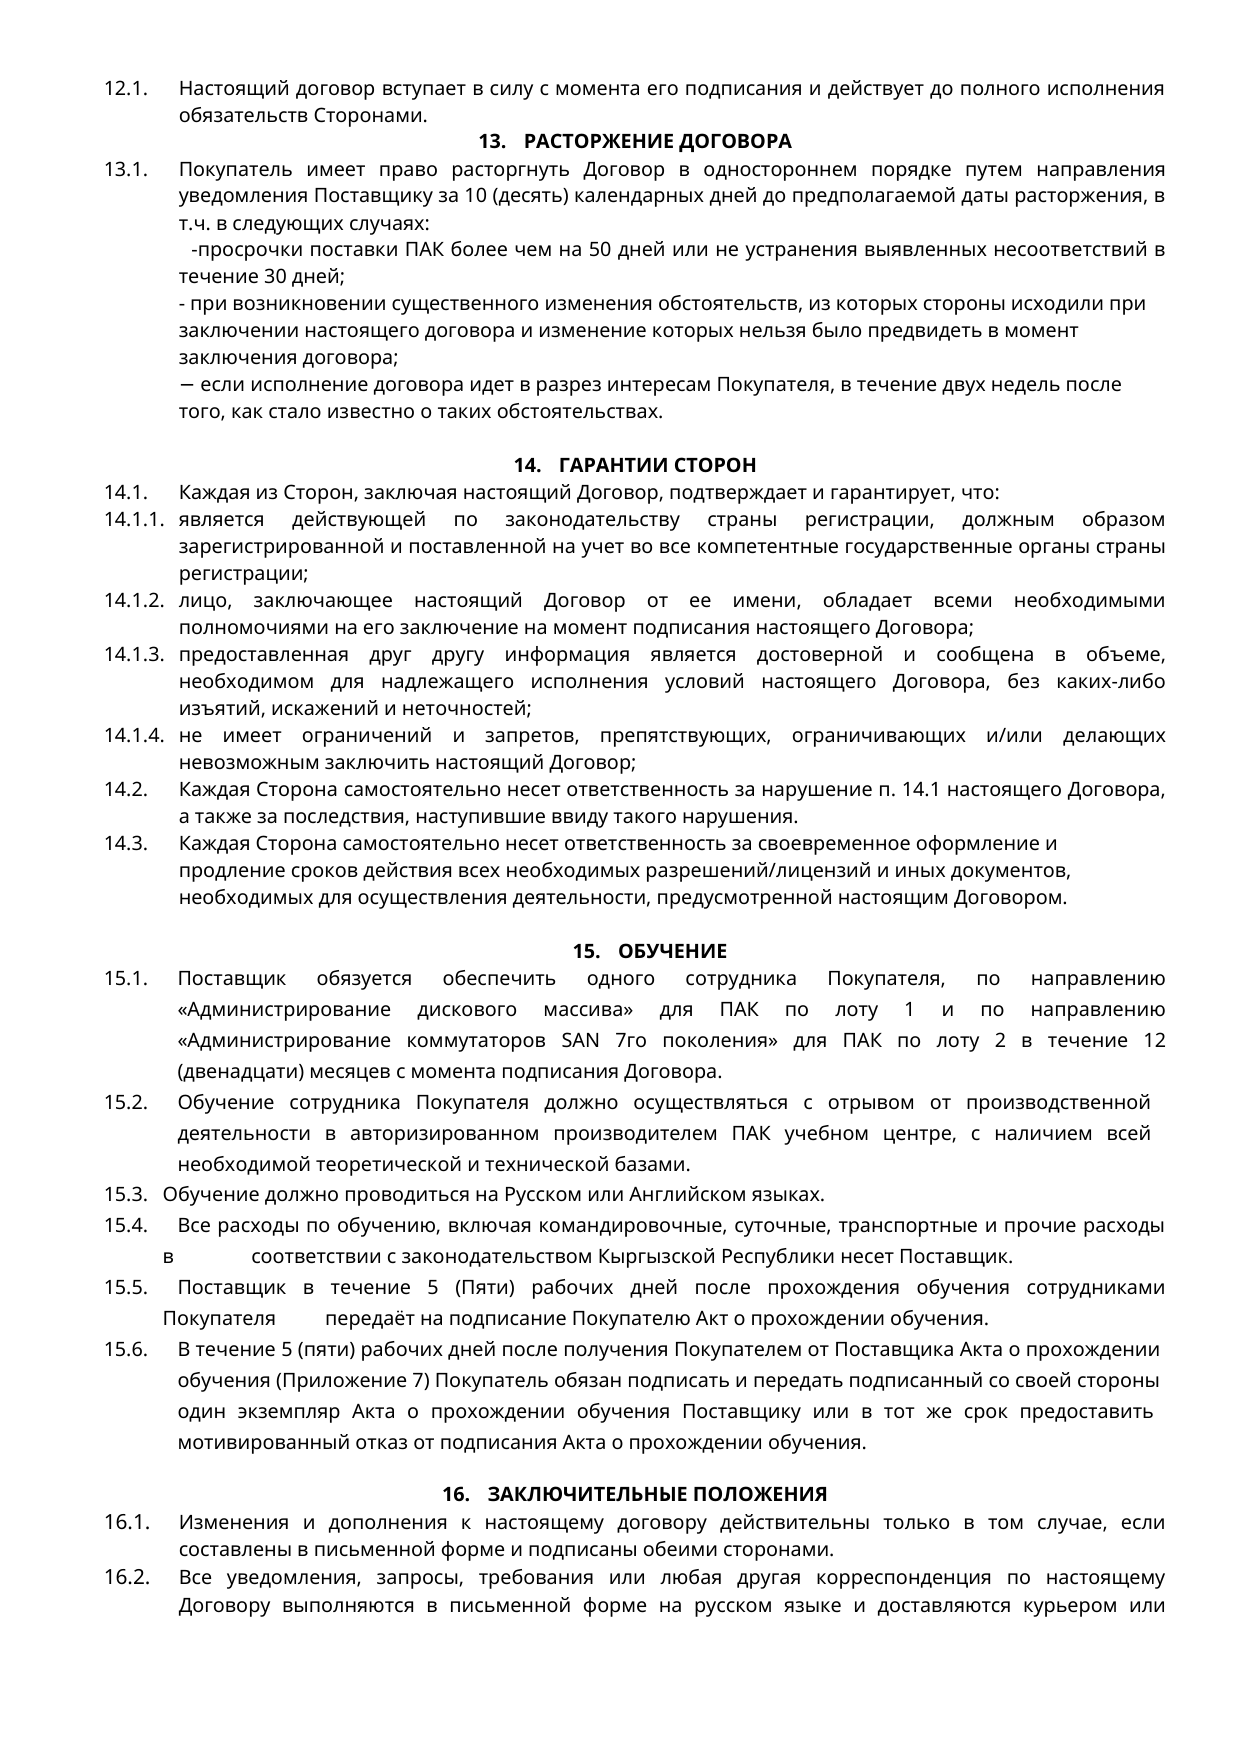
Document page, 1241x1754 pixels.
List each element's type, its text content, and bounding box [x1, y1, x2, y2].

list Настоящий договор вступает в силу с момента его подписания и действует до полного исполнения обязательств Сторонами. [103, 74, 1167, 128]
list Каждая из Сторон, заключая настоящий Договор, подтверждает и гарантирует, что: [103, 478, 1167, 506]
list РАСТОРЖЕНИЕ ДОГОВОРА [103, 128, 1167, 155]
list − если исполнение договора идет в разрез интересам Покупателя, в течение двух недель после того, как стало известно о таких обстоятельствах. [178, 371, 1167, 424]
list Покупатель имеет право расторгнуть Договор в одностороннем порядке путем направления уведомления Поставщику за 10 (десять) календарных дней до предполагаемой даты расторжения, в т.ч. в следующих случаях: [103, 155, 1167, 236]
text 15.2. Обучение сотрудника Покупателя должно осуществляться с отрывом от производственной деятельности в авторизированном производителем ПАК учебном центре, с наличием всей необходимой теоретической и технической базами. [103, 1088, 1167, 1177]
list лицо, заключающее настоящий Договор от ее имени, обладает всеми необходимыми полномочиями на его заключение на момент подписания настоящего Договора; [103, 586, 1167, 640]
list ЗАКЛЮЧИТЕЛЬНЫЕ ПОЛОЖЕНИЯ [103, 1480, 1167, 1507]
text 15.3. Обучение должно проводиться на Русском или Английском языках. [103, 1181, 1167, 1208]
list ОБУЧЕНИЕ [133, 937, 1167, 964]
list Каждая Сторона самостоятельно несет ответственность за нарушение п. 14.1 настоящего Договора, а также за последствия, наступившие ввиду такого нарушения. [103, 775, 1167, 829]
list является действующей по законодательству страны регистрации, должным образом зарегистрированной и поставленной на учет во все компетентные государственные органы страны регистрации; [103, 506, 1167, 586]
list -просрочки поставки ПАК более чем на 50 дней или не устранения выявленных несоответствий в течение 30 дней; [178, 236, 1167, 290]
text 15.6. В течение 5 (пяти) рабочих дней после получения Покупателем от Поставщика Акта о прохождении обучения (Приложение 7) Покупатель обязан подписать и передать подписанный со своей стороны один экземпляр Акта о прохождении обучения Поставщику или в тот же срок предоставить мотивированный отказ от подписания Акта о прохождении обучения. [103, 1335, 1167, 1455]
list - при возникновении существенного изменения обстоятельств, из которых стороны исходили при заключении настоящего договора и изменение которых нельзя было предвидеть в момент заключения договора; [178, 290, 1167, 371]
text 15.1. Поставщик обязуется обеспечить одного сотрудника Покупателя, по направлению «Администрирование дискового массива» для ПАК по лоту 1 и по направлению «Администрирование коммутаторов SAN 7го поколения» для ПАК по лоту 2 в течение 12 (двенадцати) месяцев с момента подписания Договора. [103, 964, 1167, 1084]
list ГАРАНТИИ СТОРОН [103, 452, 1167, 478]
text 15.5. Поставщик в течение 5 (Пяти) рабочих дней после прохождения обучения сотрудниками Покупателя передаёт на подписание Покупателю Акт о прохождении обучения. [103, 1273, 1167, 1331]
list Каждая Сторона самостоятельно несет ответственность за своевременное оформление и продление сроков действия всех необходимых разрешений/лицензий и иных документов, необходимых для осуществления деятельности, предусмотренной настоящим Договором. [103, 829, 1167, 910]
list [103, 1562, 1167, 1618]
text 15.4. Все расходы по обучению, включая командировочные, суточные, транспортные и прочие расходы в соответствии с законодательством Кыргызской Республики несет Поставщик. [103, 1212, 1167, 1269]
list Изменения и дополнения к настоящему договору действительны только в том случае, если составлены в письменной форме и подписаны обеими сторонами. [103, 1507, 1167, 1562]
list не имеет ограничений и запретов, препятствующих, ограничивающих и/или делающих невозможным заключить настоящий Договор; [103, 721, 1167, 775]
list предоставленная друг другу информация является достоверной и сообщена в объеме, необходимом для надлежащего исполнения условий настоящего Договора, без каких-либо изъятий, искажений и неточностей; [103, 640, 1167, 721]
